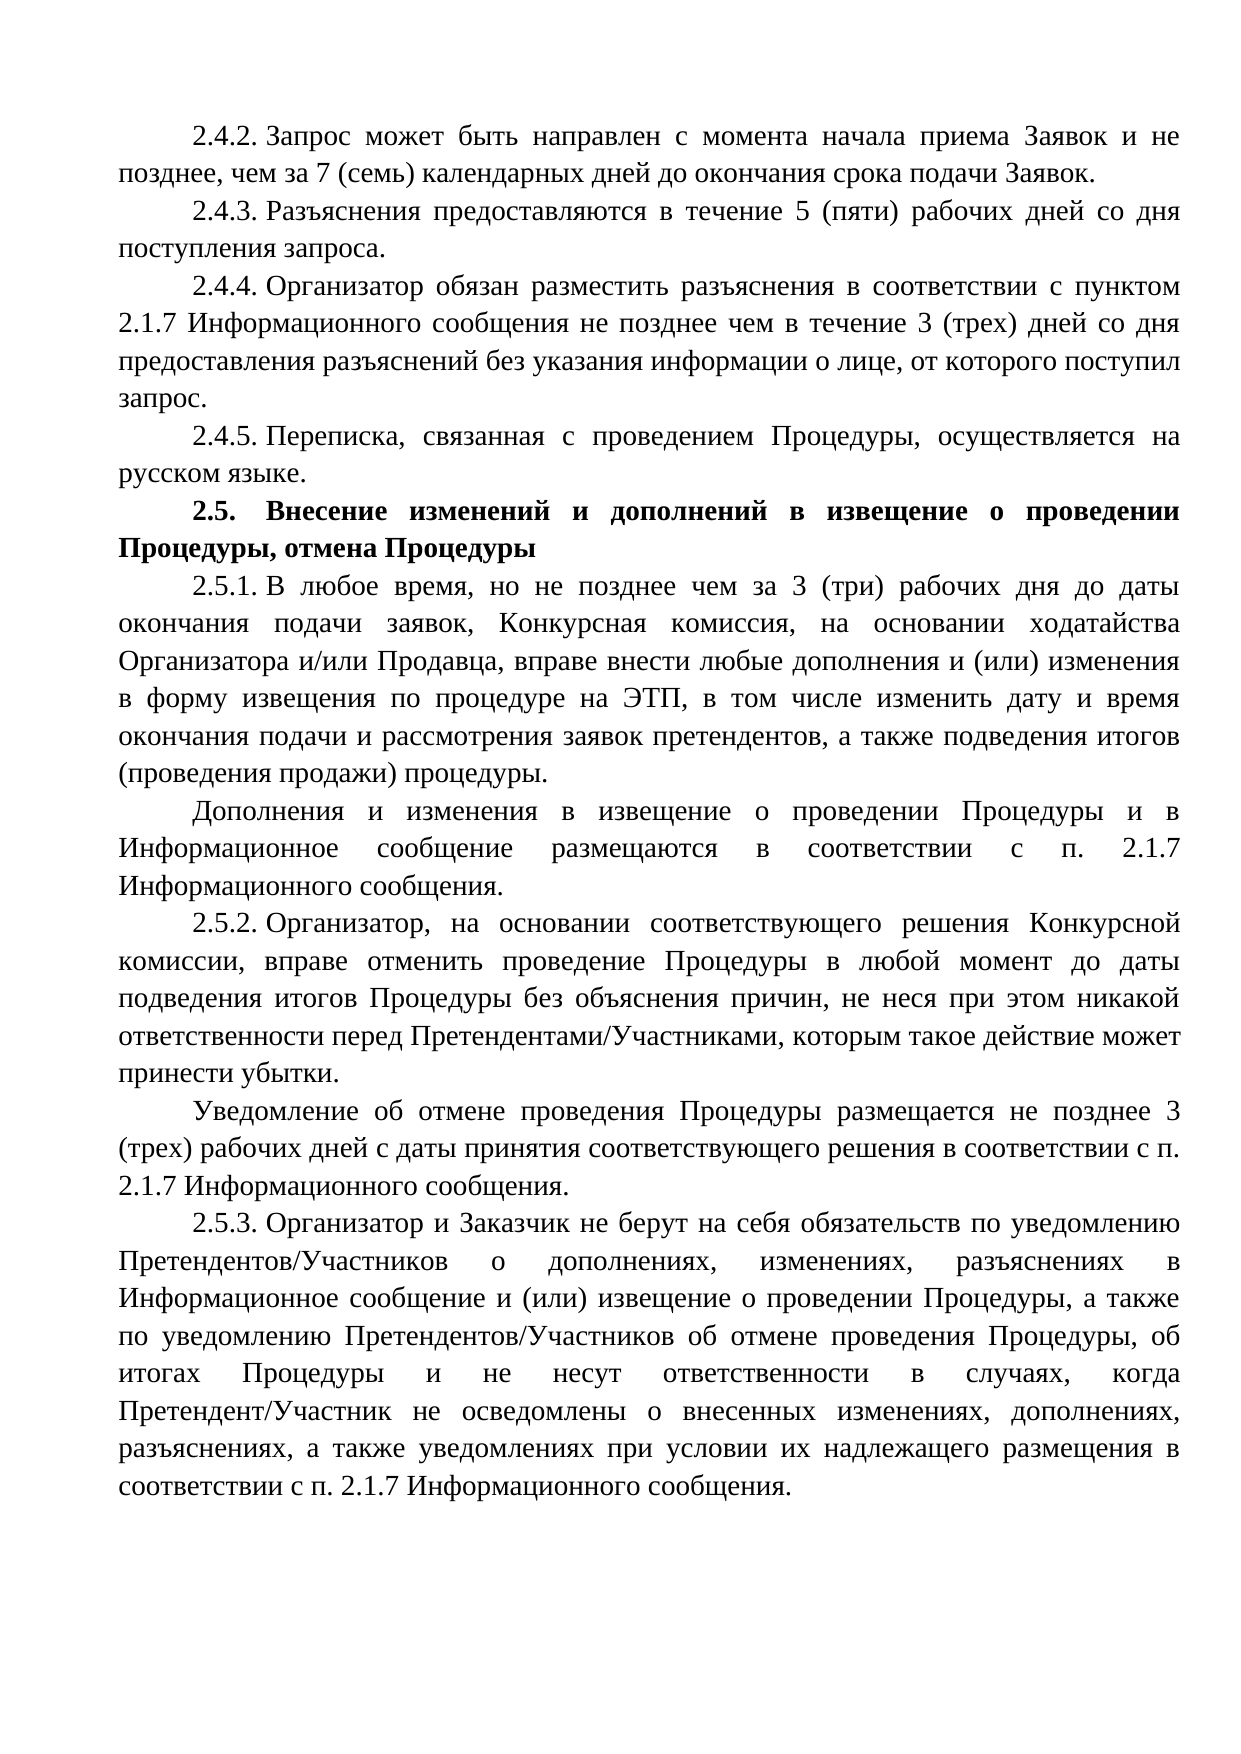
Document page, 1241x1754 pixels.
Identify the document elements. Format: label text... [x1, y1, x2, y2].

list Внесение изменений и дополнений в извещение о проведении Процедуры, отмена Процедуры [118, 490, 1181, 565]
list В любое время, но не позднее чем за 3 (три) рабочих дня до даты окончания подачи заявок, Конкурсная комиссия, на основании ходатайства Организатора и/или Продавца, вправе внести любые дополнения и (или) изменения в форму извещения по процедуре на ЭТП, в том числе изменить дату и время окончания подачи и рассмотрения заявок претендентов, а также подведения итогов (проведения продажи) процедуры. [118, 565, 1181, 790]
text Дополнения и изменения в извещение о проведении Процедуры и в Информационное сообщение размещаются в соответствии с п. 2.1.7 Информационного сообщения. [118, 790, 1181, 903]
list Запрос может быть направлен с момента начала приема Заявок и не позднее, чем за 7 (семь) календарных дней до окончания срока подачи Заявок. [118, 115, 1181, 190]
text Уведомление об отмене проведения Процедуры размещается не позднее 3 (трех) рабочих дней с даты принятия соответствующего решения в соответствии с п. 2.1.7 Информационного сообщения. [118, 1090, 1181, 1203]
list Организатор обязан разместить разъяснения в соответствии с пунктом 2.1.7 Информационного сообщения не позднее чем в течение 3 (трех) дней со дня предоставления разъяснений без указания информации о лице, от которого поступил запрос. [118, 265, 1181, 415]
list Организатор, на основании соответствующего решения Конкурсной комиссии, вправе отменить проведение Процедуры в любой момент до даты подведения итогов Процедуры без объяснения причин, не неся при этом никакой ответственности перед Претендентами/Участниками, которым такое действие может принести убытки. [118, 903, 1181, 1090]
list Переписка, связанная с проведением Процедуры, осуществляется на русском языке. [118, 415, 1181, 490]
list Разъяснения предоставляются в течение 5 (пяти) рабочих дней со дня поступления запроса. [118, 190, 1181, 265]
list Организатор и Заказчик не берут на себя обязательств по уведомлению Претендентов/Участников о дополнениях, изменениях, разъяснениях в Информационное сообщение и (или) извещение о проведении Процедуры, а также по уведомлению Претендентов/Участников об отмене проведения Процедуры, об итогах Процедуры и не несут ответственности в случаях, когда Претендент/Участник не осведомлены о внесенных изменениях, дополнениях, разъяснениях, а также уведомлениях при условии их надлежащего размещения в соответствии с п. 2.1.7 Информационного сообщения. [118, 1203, 1181, 1503]
